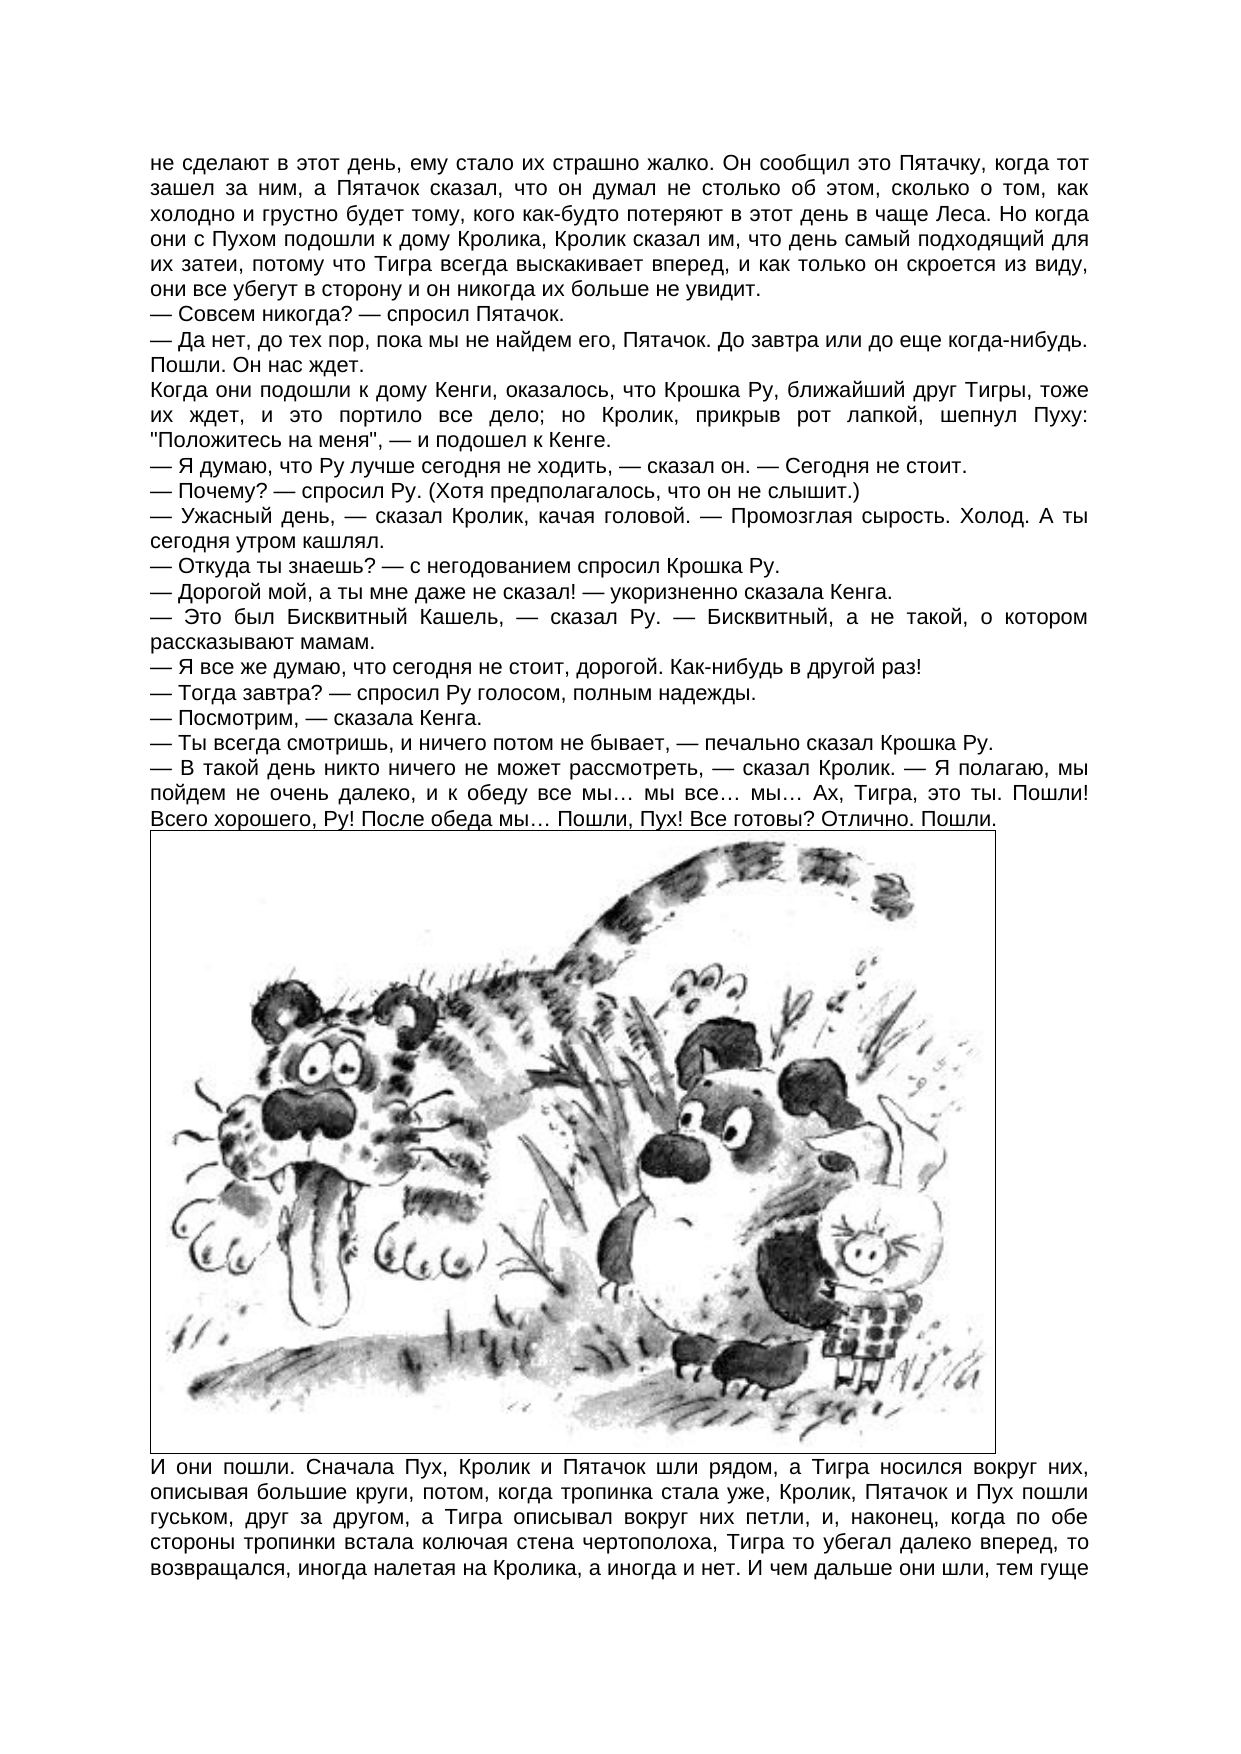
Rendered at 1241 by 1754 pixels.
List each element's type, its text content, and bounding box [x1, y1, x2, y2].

picture [151, 831, 995, 1453]
text — Да нет, до тех пор, пока мы не найдем его, Пятачок. До завтра или до еще когда-нибудь. Пошли. Он нас ждет. [150, 326, 1090, 377]
text — В такой день никто ничего не может рассмотреть, — сказал Кролик. — Я полагаю, мы пойдем не очень далеко, и к обеду все мы… мы все… мы… Ах, Тигра, это ты. Пошли! Всего хорошего, Ру! После обеда мы… Пошли, Пух! Все готовы? Отлично. Пошли. [150, 755, 1090, 831]
text — Это был Бисквитный Кашель, — сказал Ру. — Бисквитный, а не такой, о котором рассказывают мамам. [150, 604, 1090, 654]
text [150, 150, 1090, 301]
text — Я все же думаю, что сегодня не стоит, дорогой. Как-нибудь в другой раз! [150, 654, 1090, 679]
text — Откуда ты знаешь? — с негодованием спросил Крошка Ру. [150, 553, 1090, 578]
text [150, 1454, 1090, 1580]
text — Совсем никогда? — спросил Пятачок. [150, 301, 1090, 326]
text — Ты всегда смотришь, и ничего потом не бывает, — печально сказал Крошка Ру. [150, 730, 1090, 755]
text — Ужасный день, — сказал Кролик, качая головой. — Промозглая сырость. Холод. А ты сегодня утром кашлял. [150, 503, 1090, 553]
text — Тогда завтра? — спросил Ру голосом, полным надежды. [150, 679, 1090, 704]
text — Я думаю, что Ру лучше сегодня не ходить, — сказал он. — Сегодня не стоит. [150, 452, 1090, 478]
text Когда они подошли к дому Кенги, оказалось, что Крошка Ру, ближайший друг Тигры, тоже их ждет, и это портило все дело; но Кролик, прикрыв рот лапкой, шепнул Пуху: "Положитесь на меня", — и подошел к Кенге. [150, 377, 1090, 452]
text — Посмотрим, — сказала Кенга. [150, 704, 1090, 730]
text — Почему? — спросил Ру. (Хотя предполагалось, что он не слышит.) [150, 478, 1090, 503]
text — Дорогой мой, а ты мне даже не сказал! — укоризненно сказала Кенга. [150, 578, 1090, 604]
